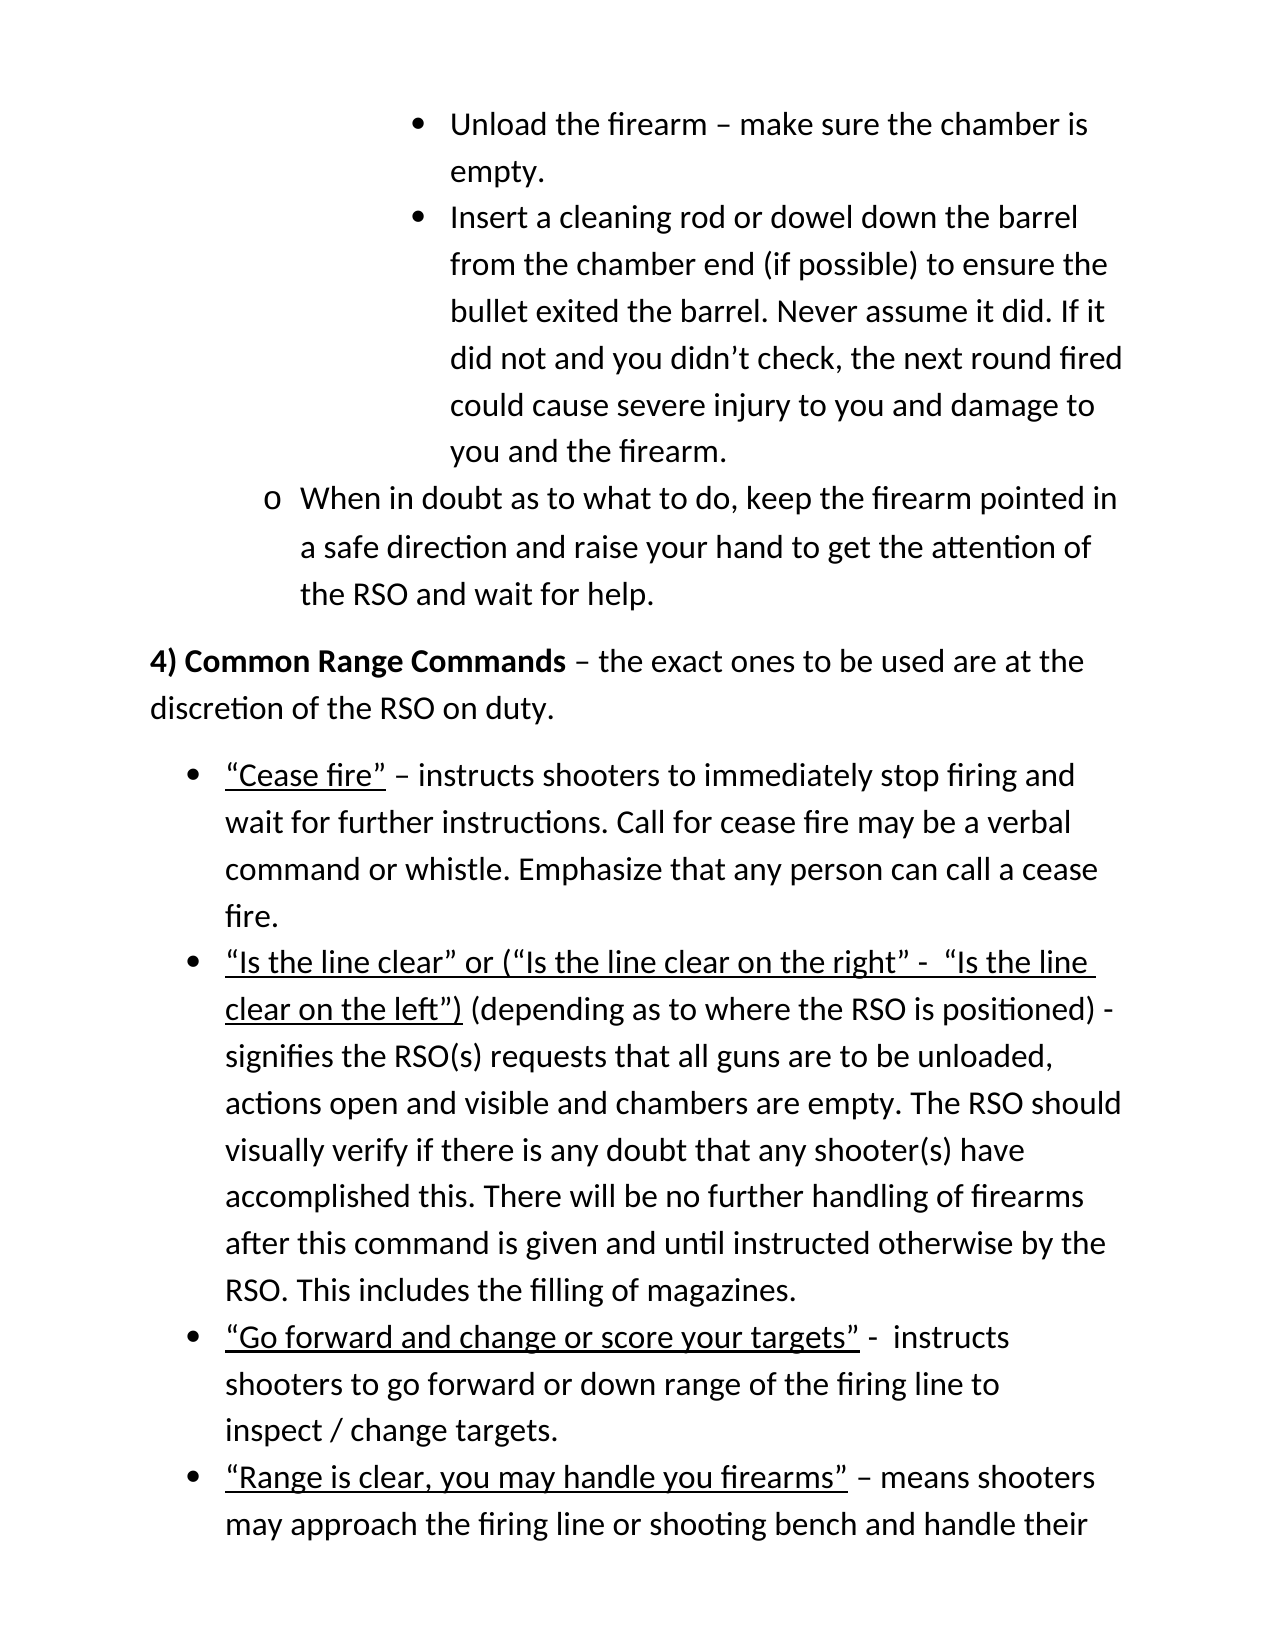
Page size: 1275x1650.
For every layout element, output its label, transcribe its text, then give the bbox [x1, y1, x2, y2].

list Insert a cleaning rod or dowel down the barrel from the chamber end (if possible) to ensure the bullet exited the barrel. Never assume it did. If it did not and you didn’t check, the next round fired could cause severe injury to you and damage to you and the firearm. [412, 197, 1125, 471]
list “Is the line clear” or (“Is the line clear on the right” - “Is the line clear on the left”) (depending as to where the RSO is positioned) - signifies the RSO(s) requests that all guns are to be unloaded, actions open and visible and chambers are empty. The RSO should visually verify if there is any doubt that any shooter(s) have accomplished this. There will be no further handling of firearms after this command is given and until instructed otherwise by the RSO. This includes the filling of magazines. [187, 942, 1125, 1310]
text 4) Common Range Commands – the exact ones to be used are at the discretion of the RSO on duty. [150, 640, 1125, 728]
list “Cease fire” – instructs shooters to immediately stop firing and wait for further instructions. Call for cease fire may be a verbal command or whistle. Emphasize that any person can call a cease fire. [187, 754, 1125, 936]
list Unload the firearm – make sure the chamber is empty. [412, 103, 1125, 191]
list When in doubt as to what to do, keep the firearm pointed in a safe direction and raise your hand to get the attention of the RSO and wait for help. [262, 477, 1125, 613]
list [187, 1456, 1125, 1543]
list “Go forward and change or score your targets” - instructs shooters to go forward or down range of the firing line to inspect / change targets. [187, 1316, 1125, 1450]
